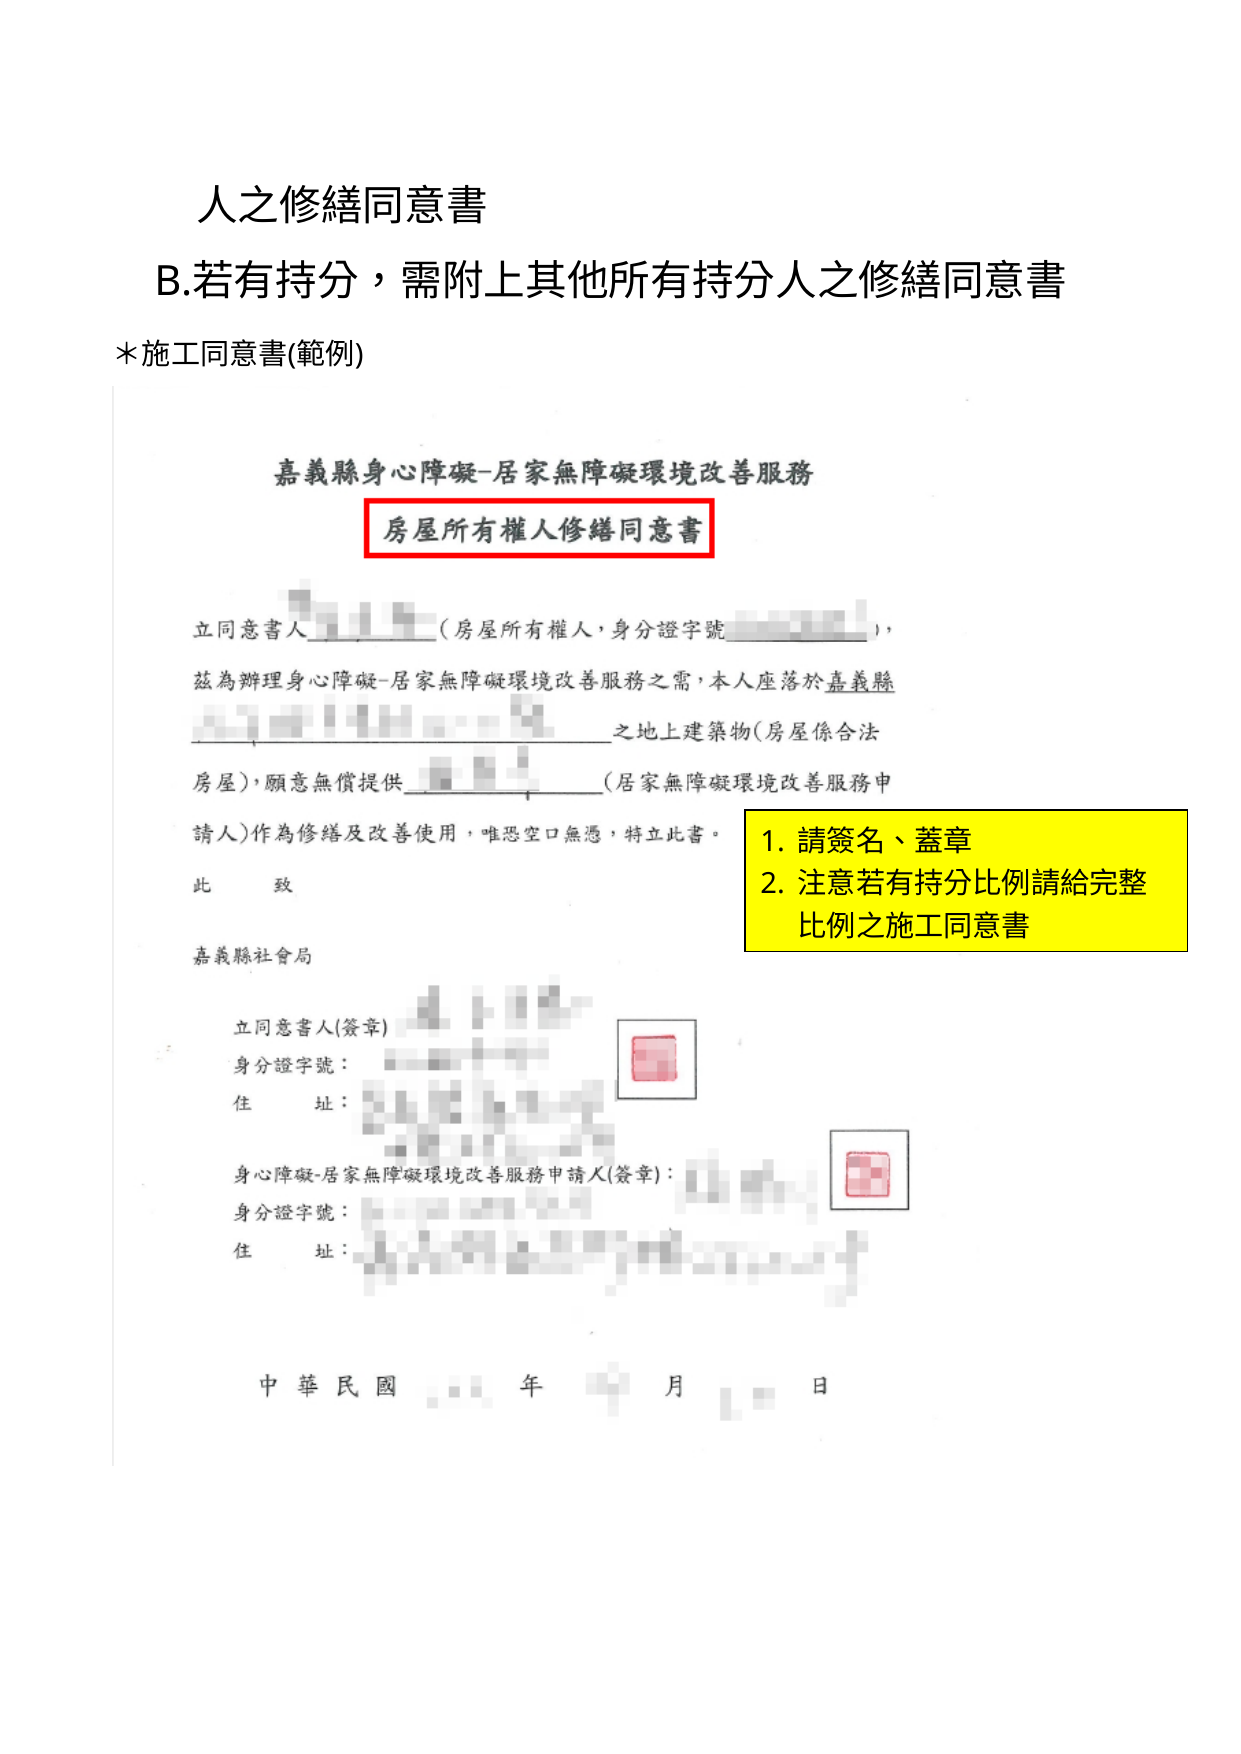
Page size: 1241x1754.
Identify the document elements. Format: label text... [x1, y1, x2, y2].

text ＊施工同意書(範例) [112, 314, 1128, 389]
text B.若有持分，需附上其他所有持分人之修繕同意書 [112, 239, 1128, 314]
picture [112, 389, 982, 1466]
text 人之修繕同意書 [112, 164, 1128, 239]
